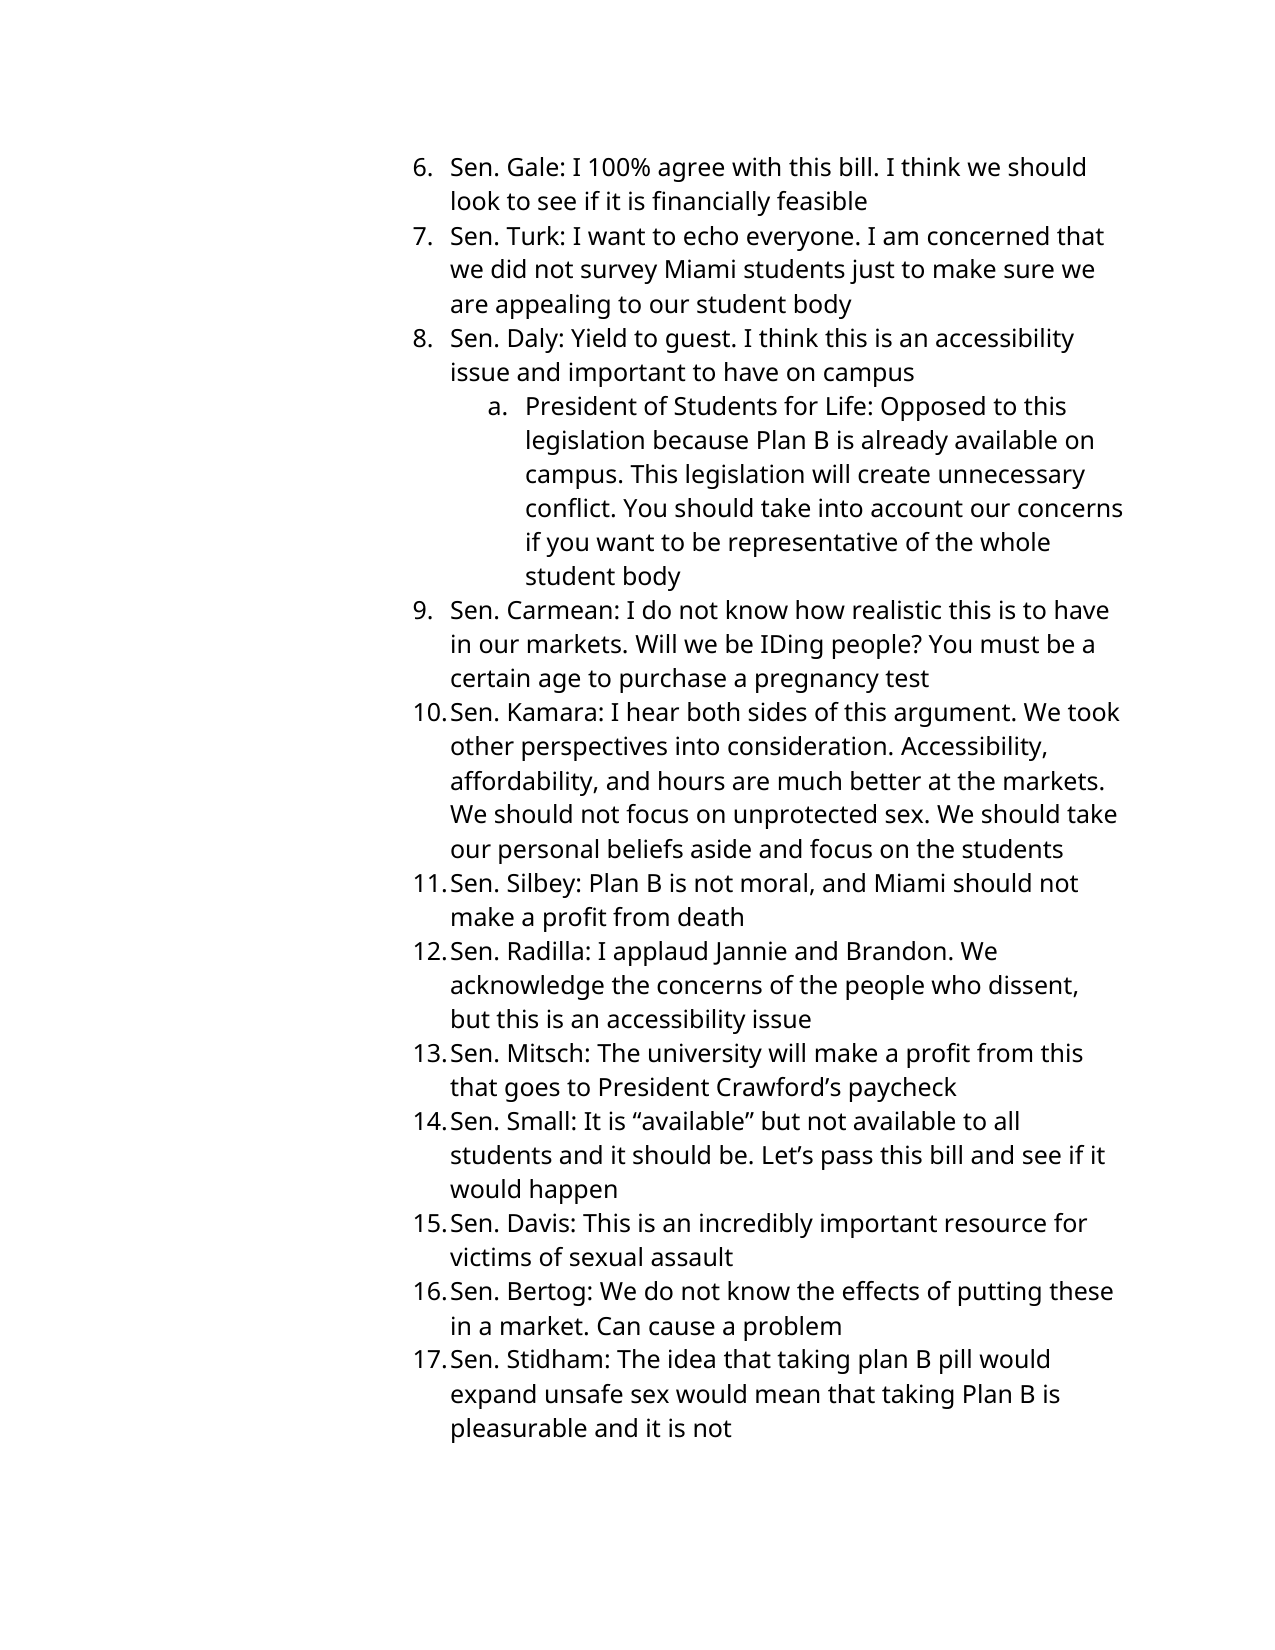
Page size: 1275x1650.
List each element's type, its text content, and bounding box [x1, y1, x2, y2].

list Sen. Bertog: We do not know the effects of putting these in a market. Can cause a problem [412, 1274, 1125, 1342]
list Sen. Radilla: I applaud Jannie and Brandon. We acknowledge the concerns of the people who dissent, but this is an accessibility issue [412, 933, 1125, 1036]
list Sen. Stidham: The idea that taking plan B pill would expand unsafe sex would mean that taking Plan B is pleasurable and it is not [412, 1342, 1125, 1444]
list Sen. Davis: This is an incredibly important resource for victims of sexual assault [412, 1206, 1125, 1274]
list Sen. Daly: Yield to guest. I think this is an accessibility issue and important to have on campus [412, 320, 1125, 388]
list Sen. Small: It is “available” but not available to all students and it should be. Let’s pass this bill and see if it would happen [412, 1104, 1125, 1206]
list Sen. Carmean: I do not know how realistic this is to have in our markets. Will we be IDing people? You must be a certain age to purchase a pregnancy test [412, 593, 1125, 695]
list Sen. Mitsch: The university will make a profit from this that goes to President Crawford’s paycheck [412, 1036, 1125, 1104]
list Sen. Gale: I 100% agree with this bill. I think we should look to see if it is financially feasible [412, 150, 1125, 218]
list Sen. Silbey: Plan B is not moral, and Miami should not make a profit from death [412, 865, 1125, 933]
list Sen. Kamara: I hear both sides of this argument. We took other perspectives into consideration. Accessibility, affordability, and hours are much better at the markets. We should not focus on unprotected sex. We should take our personal beliefs aside and focus on the students [412, 695, 1125, 865]
list Sen. Turk: I want to echo everyone. I am concerned that we did not survey Miami students just to make sure we are appealing to our student body [412, 218, 1125, 320]
list President of Students for Life: Opposed to this legislation because Plan B is already available on campus. This legislation will create unnecessary conflict. You should take into account our concerns if you want to be representative of the whole student body [487, 388, 1125, 593]
